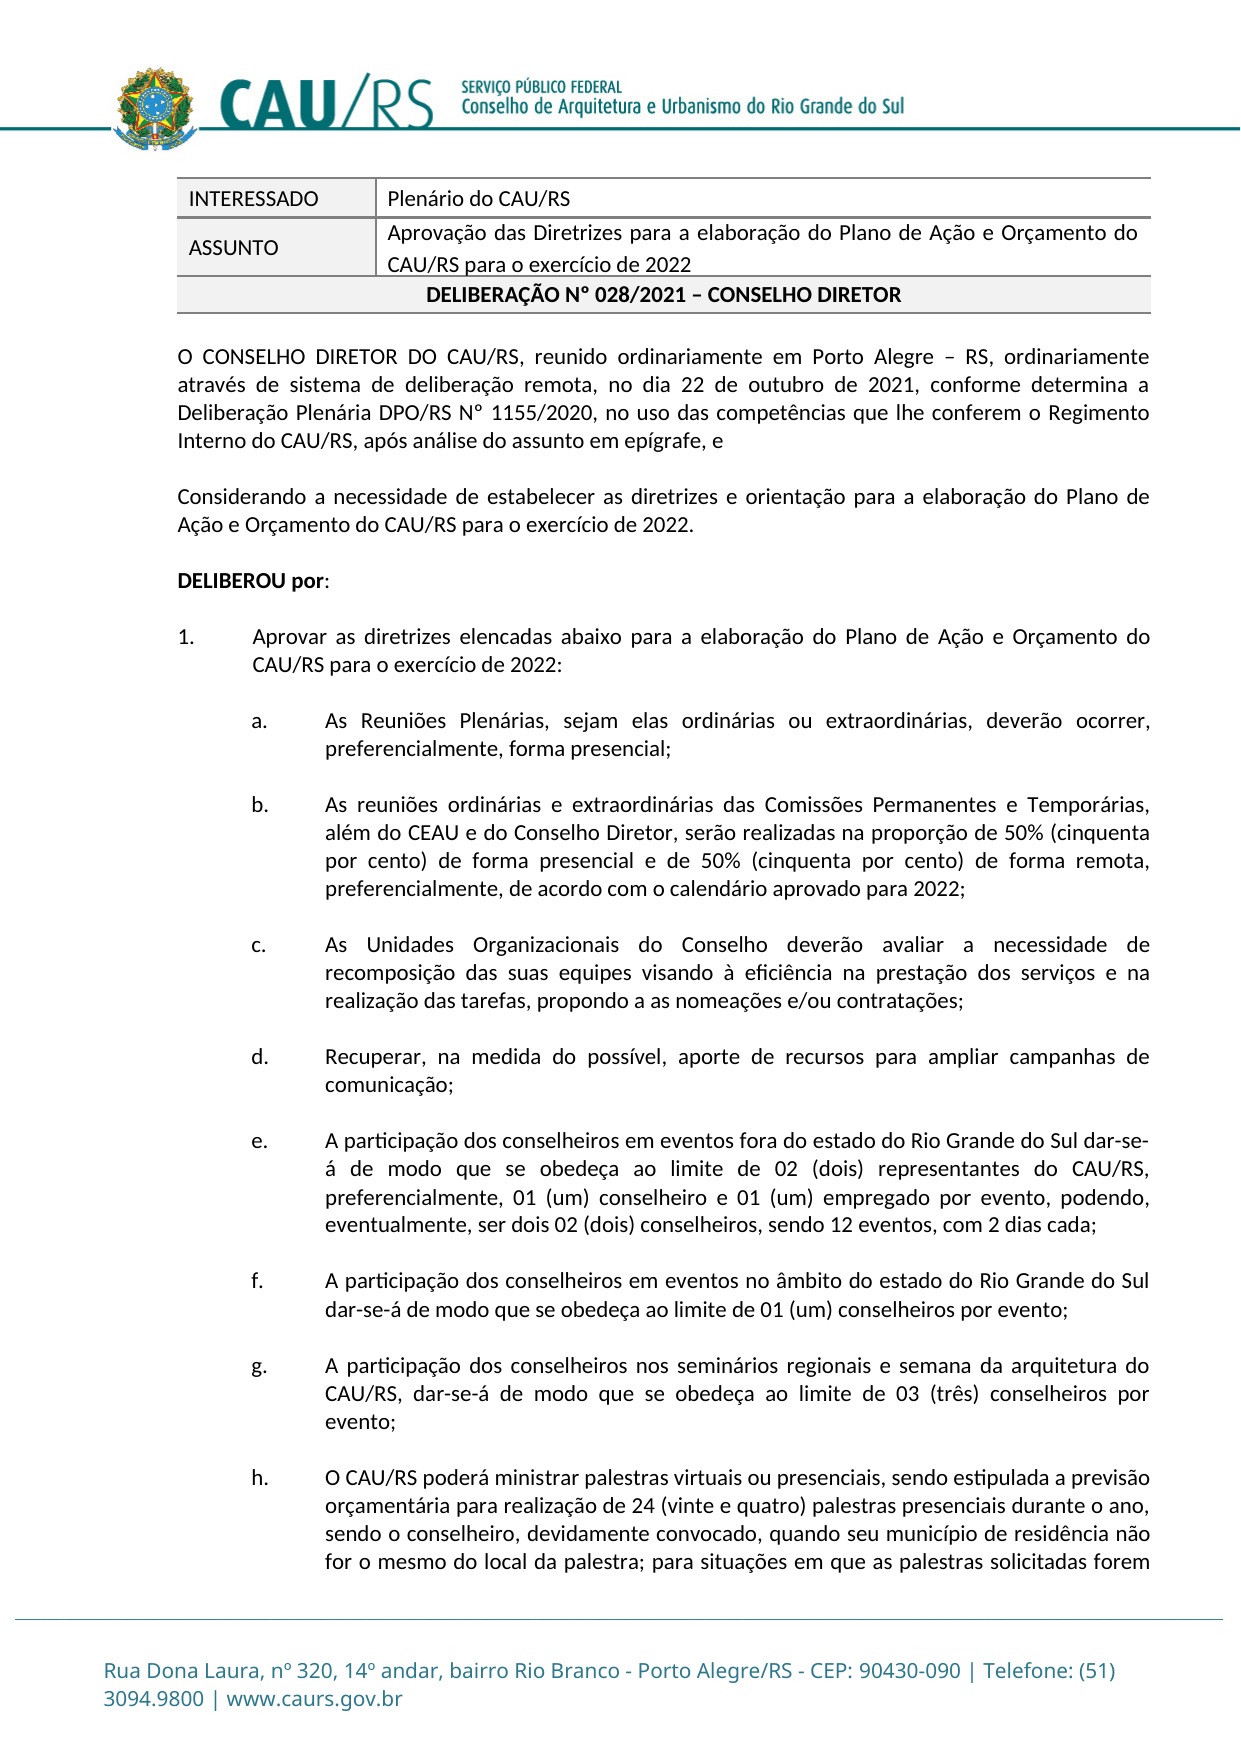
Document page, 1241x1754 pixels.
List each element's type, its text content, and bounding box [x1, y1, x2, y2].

table_header Plenário do CAU/RS [377, 179, 1151, 216]
text DELIBEROU por: [177, 566, 1152, 594]
list As Reuniões Plenárias, sejam elas ordinárias ou extraordinárias, deverão ocorrer, preferencialmente, forma presencial; [251, 706, 1152, 762]
picture [0, 1, 1241, 162]
list Aprovar as diretrizes elencadas abaixo para a elaboração do Plano de Ação e Orçamento do CAU/RS para o exercício de 2022: [177, 622, 1152, 678]
table_cell Aprovação das Diretrizes para a elaboração do Plano de Ação e Orçamento do CAU/RS para o exercício de 2022 [377, 219, 1151, 275]
table_cell ASSUNTO [177, 219, 375, 275]
list As Unidades Organizacionais do Conselho deverão avaliar a necessidade de recomposição das suas equipes visando à eficiência na prestação dos serviços e na realização das tarefas, propondo a as nomeações e/ou contratações; [251, 930, 1152, 1014]
list A participação dos conselheiros em eventos fora do estado do Rio Grande do Sul dar-se-á de modo que se obedeça ao limite de 02 (dois) representantes do CAU/RS, preferencialmente, 01 (um) conselheiro e 01 (um) empregado por evento, podendo, eventualmente, ser dois 02 (dois) conselheiros, sendo 12 eventos, com 2 dias cada; [251, 1127, 1152, 1239]
list Recuperar, na medida do possível, aporte de recursos para ampliar campanhas de comunicação; [251, 1042, 1152, 1098]
table_cell DELIBERAÇÃO Nº 028/2021 – CONSELHO DIRETOR [177, 277, 1151, 312]
list A participação dos conselheiros nos seminários regionais e semana da arquitetura do CAU/RS, dar-se-á de modo que se obedeça ao limite de 03 (três) conselheiros por evento; [251, 1351, 1152, 1435]
text Considerando a necessidade de estabelecer as diretrizes e orientação para a elaboração do Plano de Ação e Orçamento do CAU/RS para o exercício de 2022. [177, 482, 1152, 538]
text O CONSELHO DIRETOR DO CAU/RS, reunido ordinariamente em Porto Alegre – RS, ordinariamente através de sistema de deliberação remota, no dia 22 de outubro de 2021, conforme determina a Deliberação Plenária DPO/RS Nº 1155/2020, no uso das competências que lhe conferem o Regimento Interno do CAU/RS, após análise do assunto em epígrafe, e [177, 342, 1152, 454]
table_header INTERESSADO [177, 179, 375, 216]
list A participação dos conselheiros em eventos no âmbito do estado do Rio Grande do Sul dar-se-á de modo que se obedeça ao limite de 01 (um) conselheiros por evento; [251, 1267, 1152, 1323]
list As reuniões ordinárias e extraordinárias das Comissões Permanentes e Temporárias, além do CEAU e do Conselho Diretor, serão realizadas na proporção de 50% (cinquenta por cento) de forma presencial e de 50% (cinquenta por cento) de forma remota, preferencialmente, de acordo com o calendário aprovado para 2022; [251, 790, 1152, 902]
